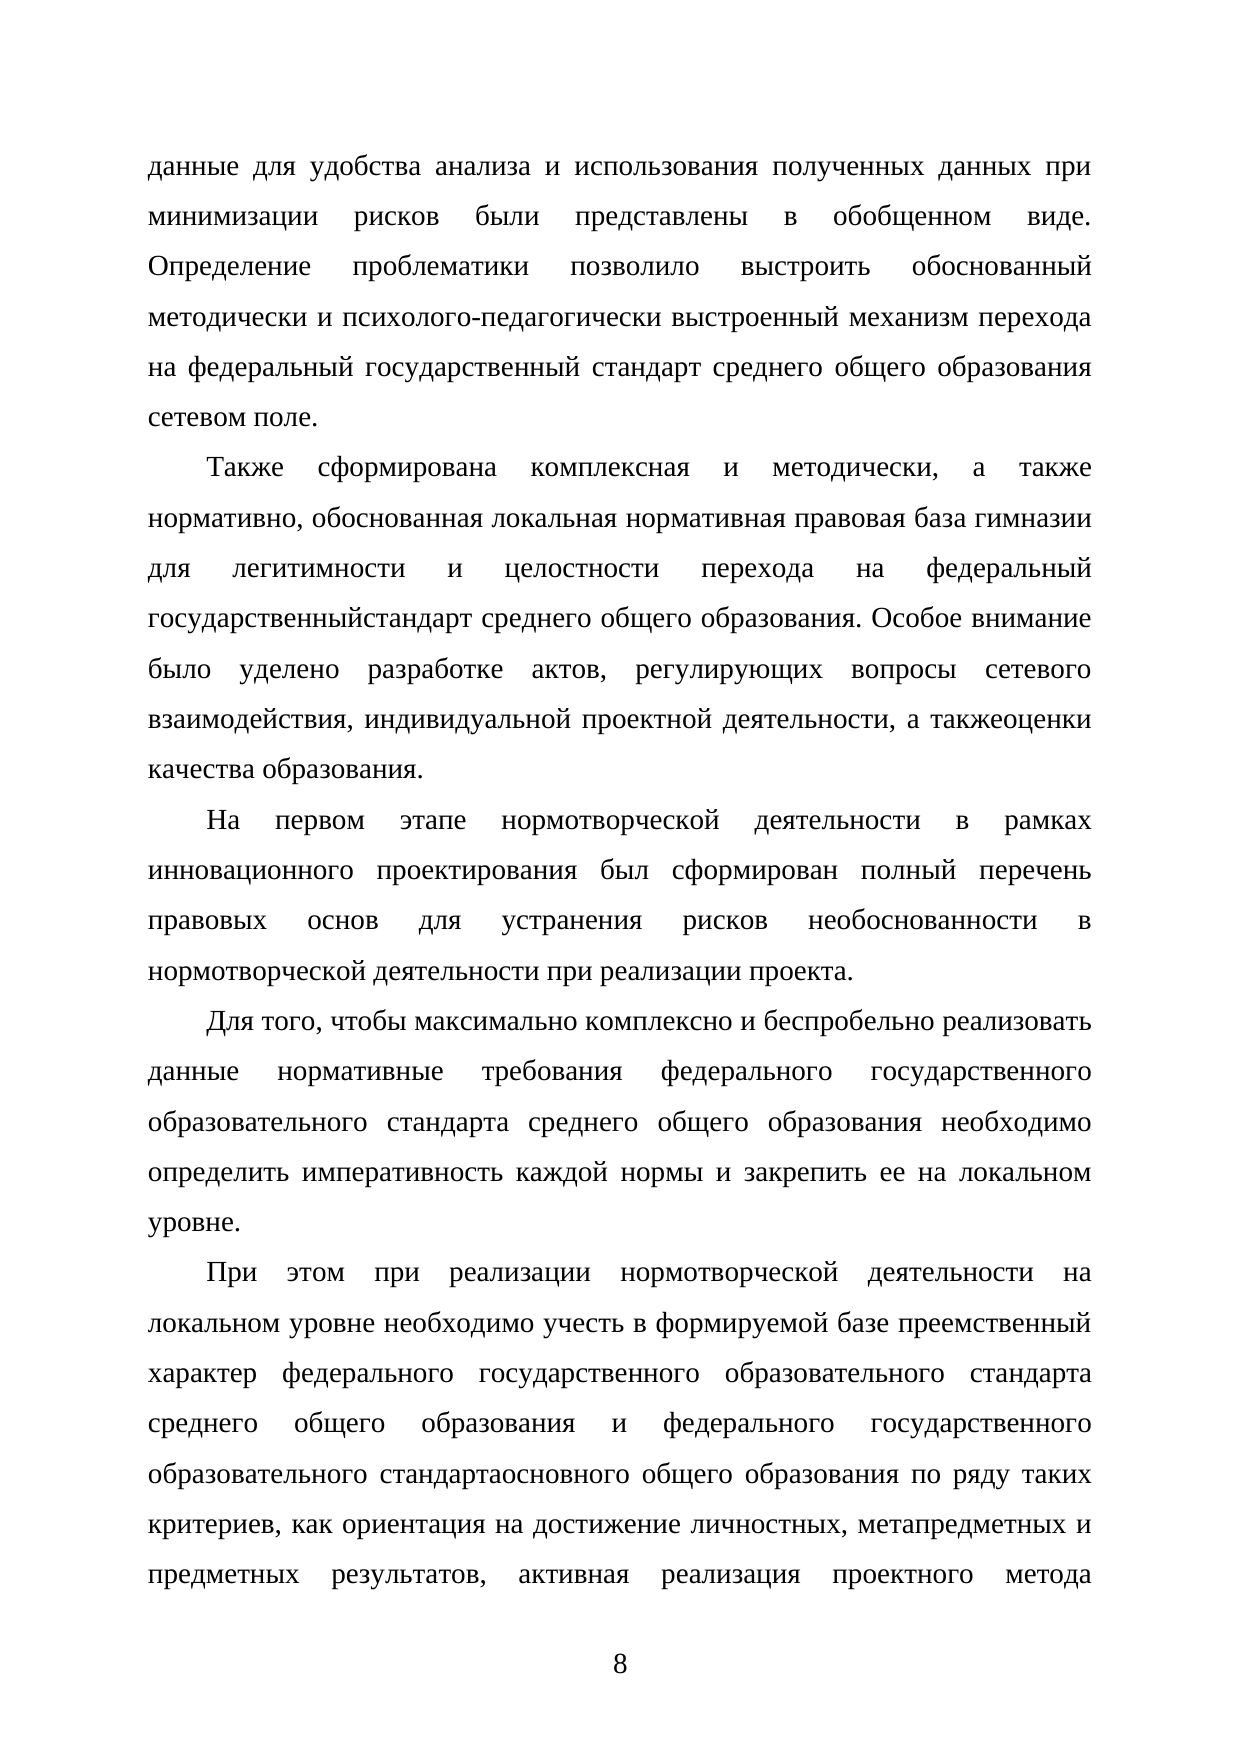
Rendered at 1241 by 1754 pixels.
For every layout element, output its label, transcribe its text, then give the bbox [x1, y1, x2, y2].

text Также сформирована комплексная и методически, а также нормативно, обоснованная локальная нормативная правовая база гимназии для легитимности и целостности перехода на федеральный государственныйстандарт среднего общего образования. Особое внимание было уделено разработке актов, регулирующих вопросы сетевого взаимодействия, индивидуальной проектной деятельности, а такжеоценки качества образования. [148, 449, 1092, 785]
text На первом этапе нормотворческой деятельности в рамках инновационного проектирования был сформирован полный перечень правовых основ для устранения рисков необоснованности в нормотворческой деятельности при реализации проекта. [148, 802, 1092, 986]
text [148, 1254, 1092, 1590]
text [148, 148, 1092, 433]
text Для того, чтобы максимально комплексно и беспробельно реализовать данные нормативные требования федерального государственного образовательного стандарта среднего общего образования необходимо определить императивность каждой нормы и закрепить ее на локальном уровне. [148, 1003, 1092, 1238]
